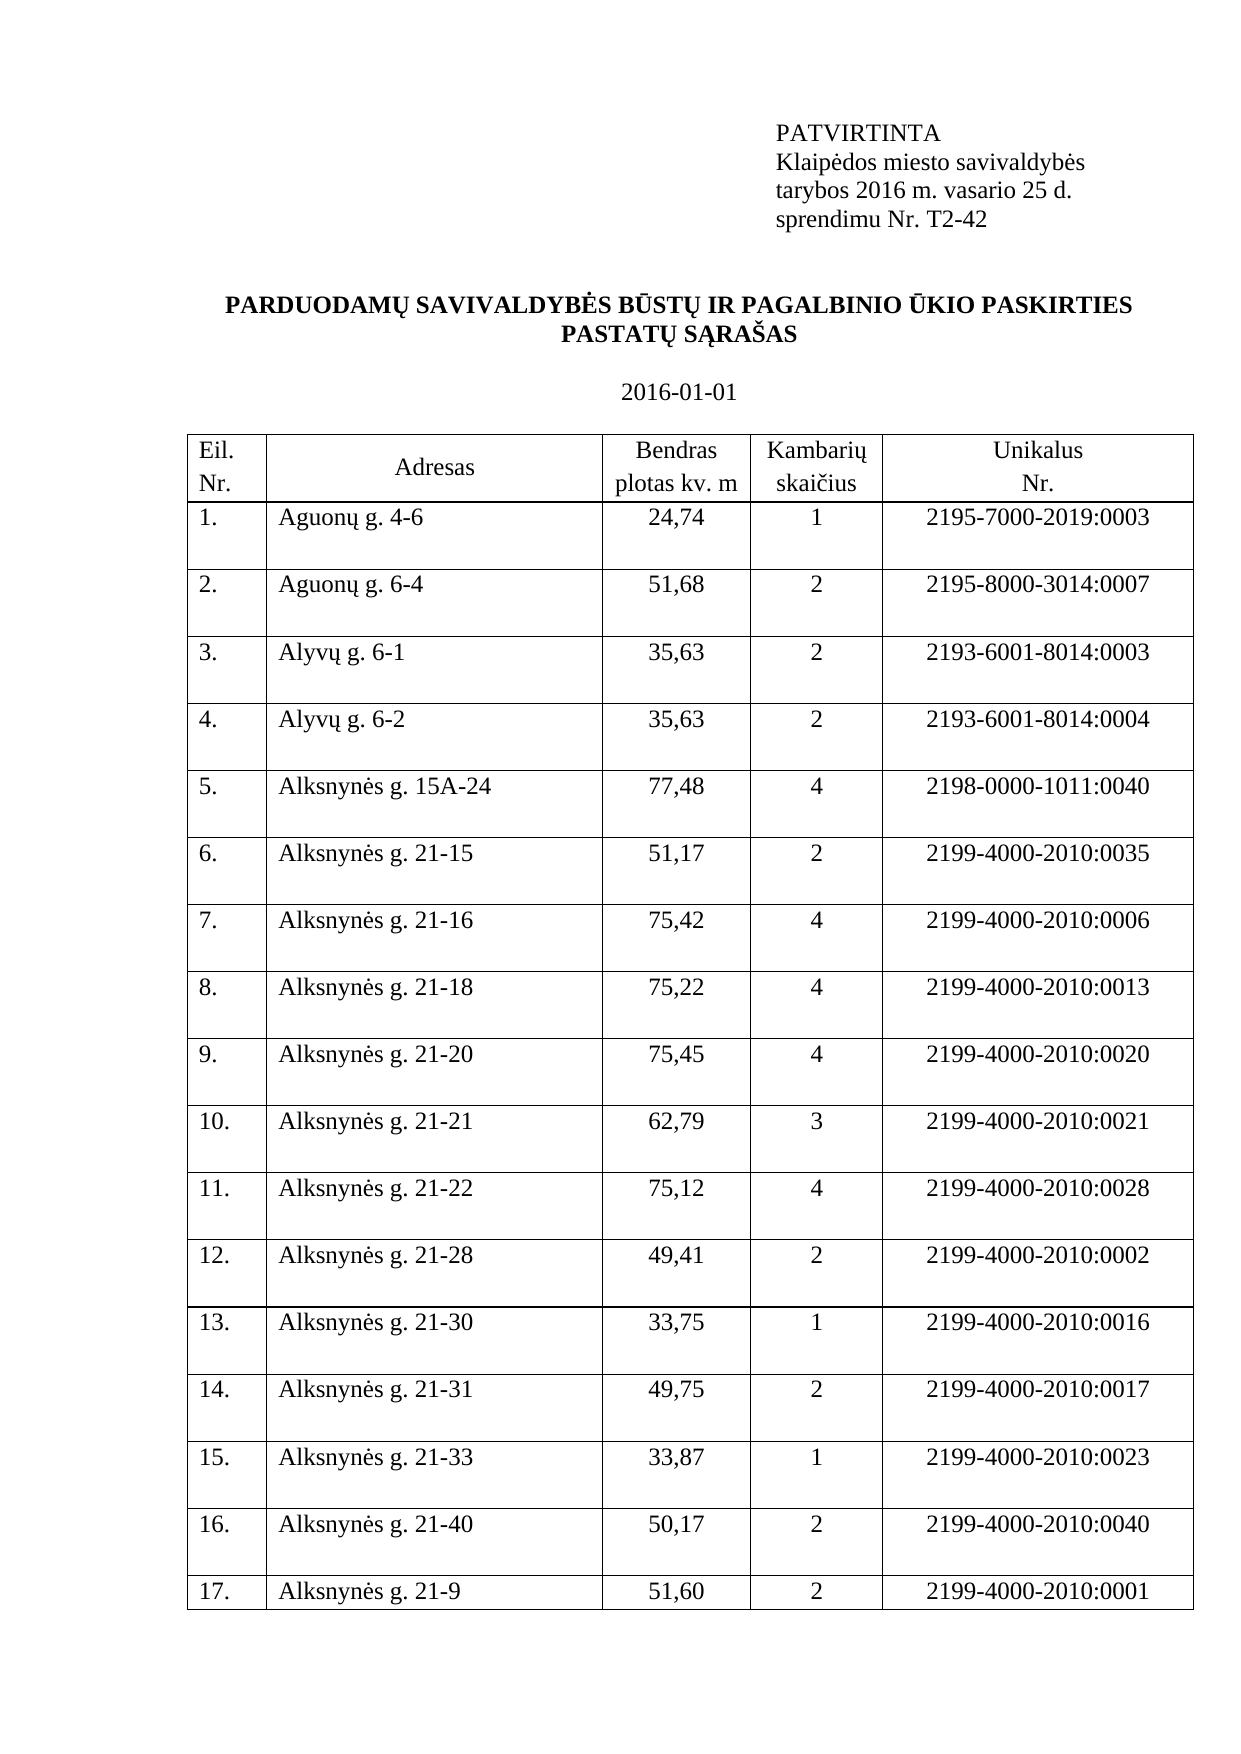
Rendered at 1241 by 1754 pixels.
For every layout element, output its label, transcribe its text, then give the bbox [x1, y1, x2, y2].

table_cell 4 [751, 771, 882, 837]
table_cell 2199-4000-2010:0040 [883, 1509, 1193, 1575]
table_cell 2 [751, 838, 882, 904]
table_cell 2195-7000-2019:0003 [883, 503, 1193, 568]
table_cell [188, 838, 266, 904]
table_cell 24,74 [603, 503, 750, 568]
table_cell 4 [751, 905, 882, 971]
table_cell sprendimu Nr. T2-42 [764, 204, 1192, 233]
table_cell [188, 1039, 266, 1105]
table_cell Klaipėdos miesto savivaldybės [764, 147, 1192, 176]
table_cell 75,42 [603, 905, 750, 971]
text 2016-01-01 [177, 377, 1181, 406]
table_cell 33,87 [603, 1442, 750, 1508]
table_cell Aguonų g. 6-4 [267, 570, 602, 636]
table_cell [188, 1173, 266, 1239]
table_cell 2 [751, 637, 882, 703]
table_cell [188, 570, 266, 636]
table_cell 49,75 [603, 1375, 750, 1441]
table_cell 2199-4000-2010:0017 [883, 1375, 1193, 1441]
table_cell Alksnynės g. 21-31 [267, 1375, 602, 1441]
table_cell 4 [751, 972, 882, 1038]
table_cell 2 [751, 704, 882, 770]
table_cell Alksnynės g. 21-9 [267, 1576, 602, 1609]
table_cell 75,12 [603, 1173, 750, 1239]
table_cell 62,79 [603, 1106, 750, 1172]
table_cell Alksnynės g. 21-30 [267, 1308, 602, 1373]
table_cell Aguonų g. 4-6 [267, 503, 602, 568]
table_cell [188, 1375, 266, 1441]
table_cell 1 [751, 1308, 882, 1373]
table_cell [188, 972, 266, 1038]
table_cell 2193-6001-8014:0004 [883, 704, 1193, 770]
table_header Kambarių skaičius [751, 435, 882, 501]
table_header Adresas [267, 435, 602, 501]
table_cell 50,17 [603, 1509, 750, 1575]
text PARDUODAMŲ SAVIVALDYBĖS BŪSTŲ IR PAGALBINIO ŪKIO PASKIRTIES PASTATŲ SĄRAŠAS [177, 291, 1181, 348]
table_cell [188, 637, 266, 703]
table_cell 2 [751, 1240, 882, 1306]
table_cell 2 [751, 1509, 882, 1575]
table_cell 2 [751, 1375, 882, 1441]
table_cell 2199-4000-2010:0023 [883, 1442, 1193, 1508]
table_cell 3 [751, 1106, 882, 1172]
table_cell 35,63 [603, 704, 750, 770]
table_cell [188, 1576, 266, 1609]
table_cell [188, 771, 266, 837]
table_cell 33,75 [603, 1308, 750, 1373]
table_cell [188, 704, 266, 770]
table_cell tarybos 2016 m. vasario 25 d. [764, 176, 1192, 204]
table_cell 2 [751, 570, 882, 636]
table_cell 2199-4000-2010:0001 [883, 1576, 1193, 1609]
table_cell 2199-4000-2010:0013 [883, 972, 1193, 1038]
table_header Unikalus Nr. [883, 435, 1193, 501]
table_cell 4 [751, 1173, 882, 1239]
table_cell 1 [751, 1442, 882, 1508]
table_cell 2199-4000-2010:0002 [883, 1240, 1193, 1306]
table_cell Alyvų g. 6-1 [267, 637, 602, 703]
table_cell 75,22 [603, 972, 750, 1038]
table_cell [188, 1442, 266, 1508]
table_cell 2199-4000-2010:0016 [883, 1308, 1193, 1373]
table_cell 77,48 [603, 771, 750, 837]
table_cell 1 [751, 503, 882, 568]
table_cell Alksnynės g. 21-20 [267, 1039, 602, 1105]
table_header Eil. Nr. [188, 435, 266, 501]
table_cell Alksnynės g. 21-40 [267, 1509, 602, 1575]
table_cell [188, 1106, 266, 1172]
table_cell 51,68 [603, 570, 750, 636]
table_cell 4 [751, 1039, 882, 1105]
table_cell [188, 503, 266, 568]
table_cell 2199-4000-2010:0006 [883, 905, 1193, 971]
table_cell Alyvų g. 6-2 [267, 704, 602, 770]
table_cell 49,41 [603, 1240, 750, 1306]
table_cell Alksnynės g. 15A-24 [267, 771, 602, 837]
table_cell Alksnynės g. 21-15 [267, 838, 602, 904]
table_cell 51,17 [603, 838, 750, 904]
table_cell Alksnynės g. 21-18 [267, 972, 602, 1038]
table_cell 2199-4000-2010:0021 [883, 1106, 1193, 1172]
table_cell 2195-8000-3014:0007 [883, 570, 1193, 636]
table_cell Alksnynės g. 21-28 [267, 1240, 602, 1306]
table_cell [188, 1240, 266, 1306]
table_cell 2199-4000-2010:0028 [883, 1173, 1193, 1239]
table_header Bendras plotas kv. m [603, 435, 750, 501]
table_cell 2199-4000-2010:0020 [883, 1039, 1193, 1105]
table_cell 51,60 [603, 1576, 750, 1609]
table_cell Alksnynės g. 21-16 [267, 905, 602, 971]
table_cell [188, 905, 266, 971]
table_cell Alksnynės g. 21-33 [267, 1442, 602, 1508]
table_cell 2199-4000-2010:0035 [883, 838, 1193, 904]
table_cell Alksnynės g. 21-21 [267, 1106, 602, 1172]
table_cell [188, 1308, 266, 1373]
table_cell 2198-0000-1011:0040 [883, 771, 1193, 837]
table_cell 2193-6001-8014:0003 [883, 637, 1193, 703]
table_cell 75,45 [603, 1039, 750, 1105]
table_cell 2 [751, 1576, 882, 1609]
table_header PATVIRTINTA [764, 118, 1192, 147]
table_cell Alksnynės g. 21-22 [267, 1173, 602, 1239]
table_cell [188, 1509, 266, 1575]
table_cell 35,63 [603, 637, 750, 703]
